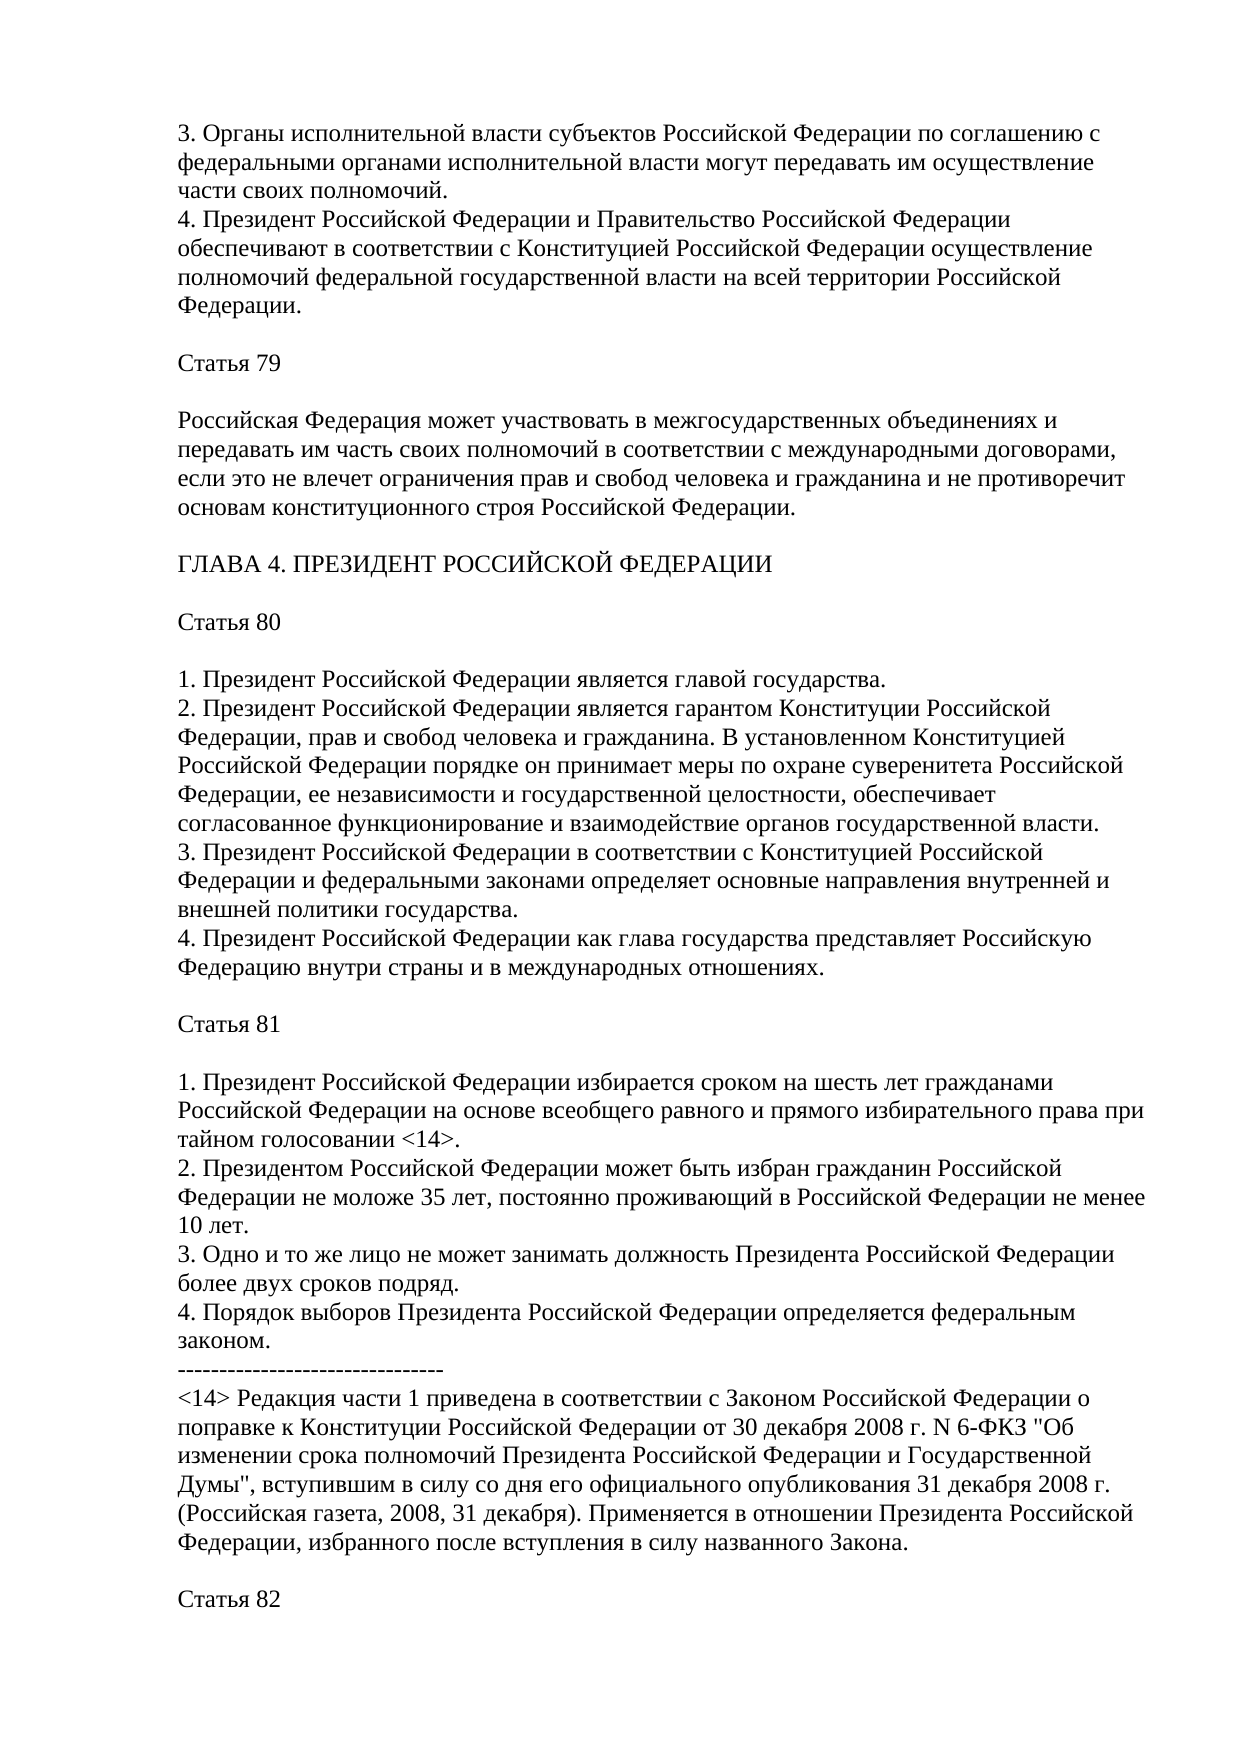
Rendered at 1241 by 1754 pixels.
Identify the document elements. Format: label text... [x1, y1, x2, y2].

text 4. Президент Российской Федерации и Правительство Российской Федерации обеспечивают в соответствии с Конституцией Российской Федерации осуществление полномочий федеральной государственной власти на всей территории Российской Федерации. [177, 204, 1152, 319]
text Статья 82 [177, 1584, 1152, 1613]
text <14> Редакция части 1 приведена в соответствии с Законом Российской Федерации о поправке к Конституции Российской Федерации от 30 декабря 2008 г. N 6-ФКЗ "Об изменении срока полномочий Президента Российской Федерации и Государственной Думы", вступившим в силу со дня его официального опубликования 31 декабря 2008 г. (Российская газета, 2008, 31 декабря). Применяется в отношении Президента Российской Федерации, избранного после вступления в силу названного Закона. [177, 1383, 1152, 1556]
text 3. Органы исполнительной власти субъектов Российской Федерации по соглашению с федеральными органами исполнительной власти могут передавать им осуществление части своих полномочий. [177, 118, 1152, 204]
text ГЛАВА 4. ПРЕЗИДЕНТ РОССИЙСКОЙ ФЕДЕРАЦИИ [177, 549, 1152, 578]
text 2. Президент Российской Федерации является гарантом Конституции Российской Федерации, прав и свобод человека и гражданина. В установленном Конституцией Российской Федерации порядке он принимает меры по охране суверенитета Российской Федерации, ее независимости и государственной целостности, обеспечивает согласованное функционирование и взаимодействие органов государственной власти. [177, 693, 1152, 837]
text 3. Президент Российской Федерации в соответствии с Конституцией Российской Федерации и федеральными законами определяет основные направления внутренней и внешней политики государства. [177, 837, 1152, 923]
text Статья 79 [177, 348, 1152, 377]
text Статья 80 [177, 607, 1152, 636]
text 3. Одно и то же лицо не может занимать должность Президента Российской Федерации более двух сроков подряд. [177, 1239, 1152, 1297]
text Российская Федерация может участвовать в межгосударственных объединениях и передавать им часть своих полномочий в соответствии с международными договорами, если это не влечет ограничения прав и свобод человека и гражданина и не противоречит основам конституционного строя Российской Федерации. [177, 406, 1152, 521]
text 2. Президентом Российской Федерации может быть избран гражданин Российской Федерации не моложе 35 лет, постоянно проживающий в Российской Федерации не менее 10 лет. [177, 1153, 1152, 1239]
text 4. Порядок выборов Президента Российской Федерации определяется федеральным законом. [177, 1297, 1152, 1354]
text Статья 81 [177, 1009, 1152, 1038]
text 4. Президент Российской Федерации как глава государства представляет Российскую Федерацию внутри страны и в международных отношениях. [177, 923, 1152, 981]
text 1. Президент Российской Федерации является главой государства. [177, 664, 1152, 693]
text 1. Президент Российской Федерации избирается сроком на шесть лет гражданами Российской Федерации на основе всеобщего равного и прямого избирательного права при тайном голосовании <14>. [177, 1067, 1152, 1153]
text -------------------------------- [177, 1354, 1152, 1383]
